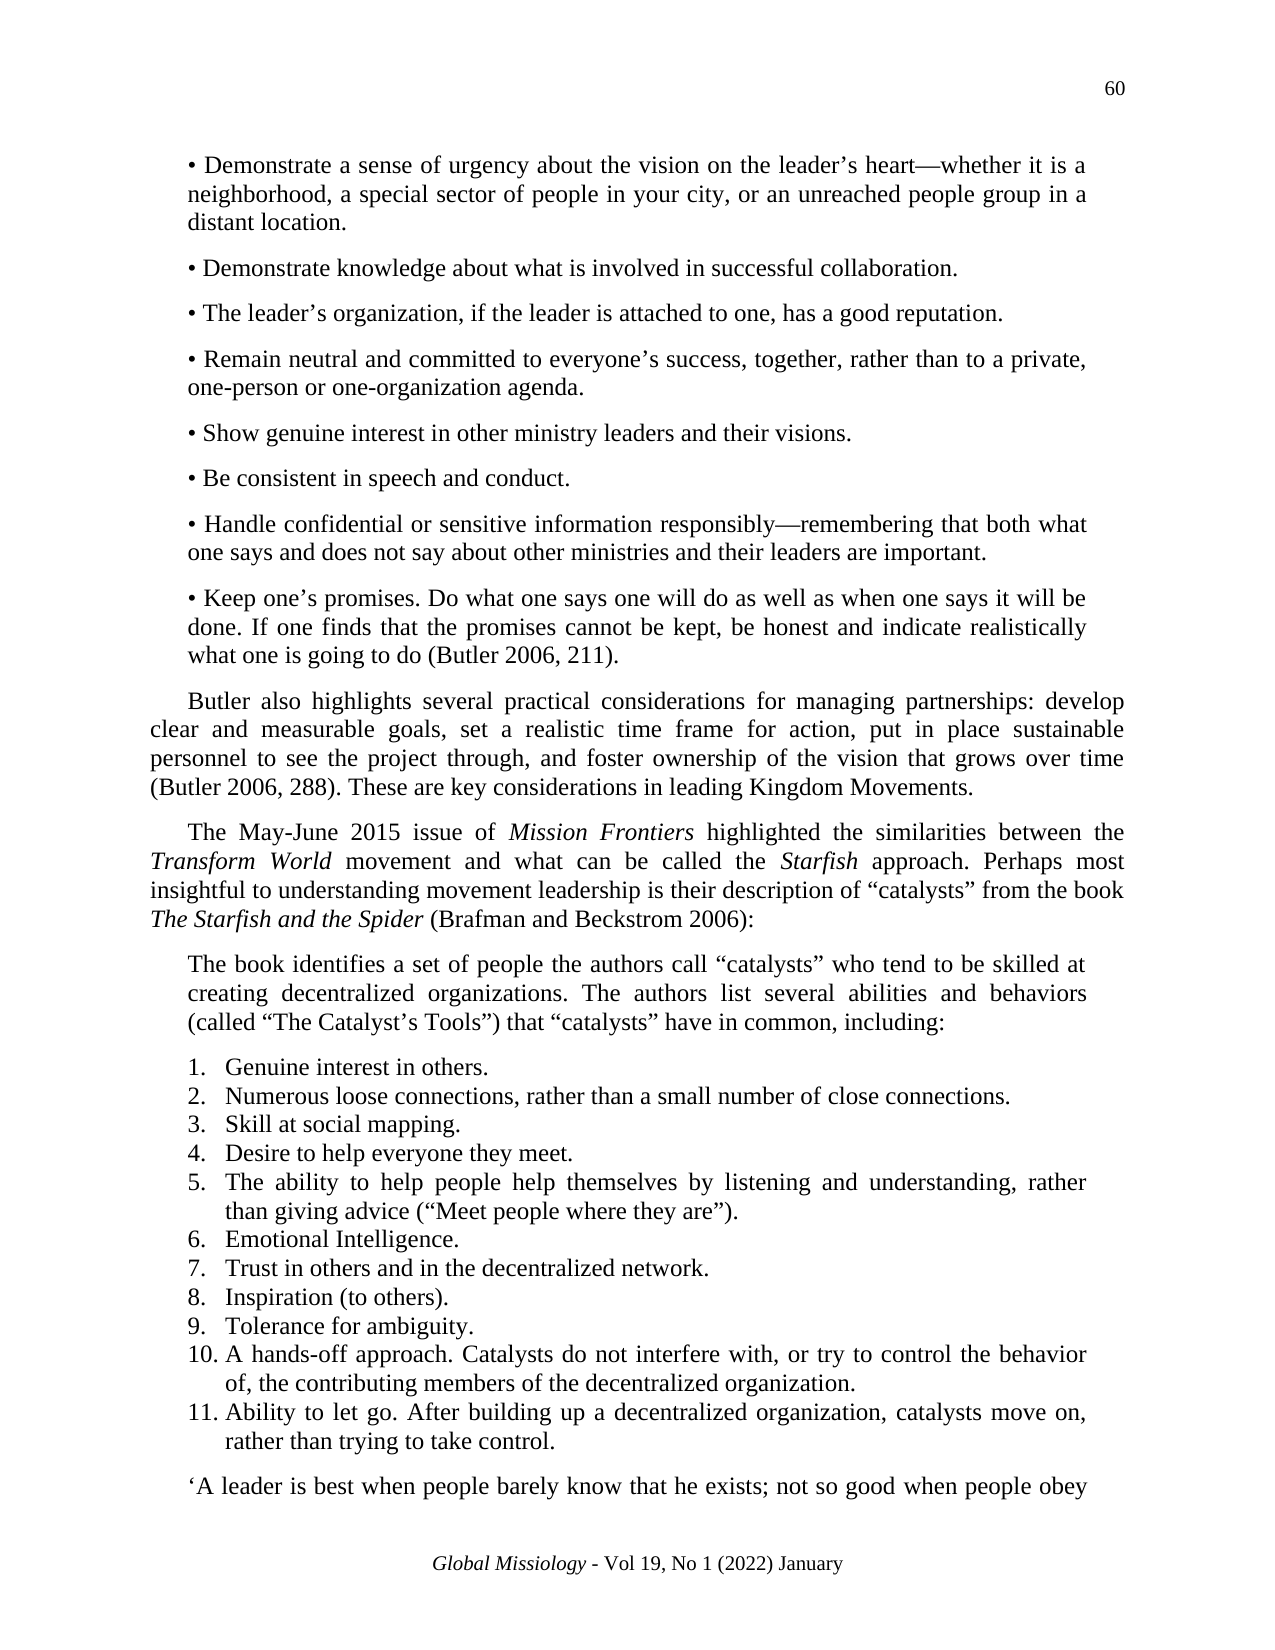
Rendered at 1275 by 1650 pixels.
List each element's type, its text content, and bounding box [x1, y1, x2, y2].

text The book identifies a set of people the authors call “catalysts” who tend to be skilled at creating decentralized organizations. The authors list several abilities and behaviors (called “The Catalyst’s Tools”) that “catalysts” have in common, including: [187, 949, 1087, 1035]
list Emotional Intelligence. [187, 1224, 1087, 1253]
list Desire to help everyone they meet. [187, 1138, 1087, 1167]
list Ability to let go. After building up a decentralized organization, catalysts move on, rather than trying to take control. [187, 1397, 1087, 1454]
text The May-June 2015 issue of Mission Frontiers highlighted the similarities between the Transform World movement and what can be called the Starfish approach. Perhaps most insightful to understanding movement leadership is their description of “catalysts” from the book The Starfish and the Spider (Brafman and Beckstrom 2006): [150, 817, 1125, 932]
list The ability to help people help themselves by listening and understanding, rather than giving advice (“Meet people where they are”). [187, 1167, 1087, 1224]
text • Demonstrate a sense of urgency about the vision on the leader’s heart—whether it is a neighborhood, a special sector of people in your city, or an unreached people group in a distant location. [187, 150, 1087, 236]
text • Remain neutral and committed to everyone’s success, together, rather than to a private, one-person or one-organization agenda. [187, 344, 1087, 401]
text • The leader’s organization, if the leader is attached to one, has a good reputation. [187, 298, 1087, 327]
list Inspiration (to others). [187, 1282, 1087, 1311]
list Genuine interest in others. [187, 1052, 1087, 1081]
text • Demonstrate knowledge about what is involved in successful collaboration. [187, 253, 1087, 282]
text • Handle confidential or sensitive information responsibly—remembering that both what one says and does not say about other ministries and their leaders are important. [187, 509, 1087, 566]
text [187, 1471, 1087, 1500]
list Trust in others and in the decentralized network. [187, 1253, 1087, 1282]
list Tolerance for ambiguity. [187, 1311, 1087, 1339]
list Skill at social mapping. [187, 1109, 1087, 1138]
text • Keep one’s promises. Do what one says one will do as well as when one says it will be done. If one finds that the promises cannot be kept, be honest and indicate realistically what one is going to do (Butler 2006, 211). [187, 583, 1087, 669]
text • Show genuine interest in other ministry leaders and their visions. [187, 418, 1087, 447]
text • Be consistent in speech and conduct. [187, 463, 1087, 492]
list A hands-off approach. Catalysts do not interfere with, or try to control the behavior of, the contributing members of the decentralized organization. [187, 1339, 1087, 1397]
text Butler also highlights several practical considerations for managing partnerships: develop clear and measurable goals, set a realistic time frame for action, put in place sustainable personnel to see the project through, and foster ownership of the vision that grows over time (Butler 2006, 288). These are key considerations in leading Kingdom Movements. [150, 686, 1125, 801]
list Numerous loose connections, rather than a small number of close connections. [187, 1081, 1087, 1109]
